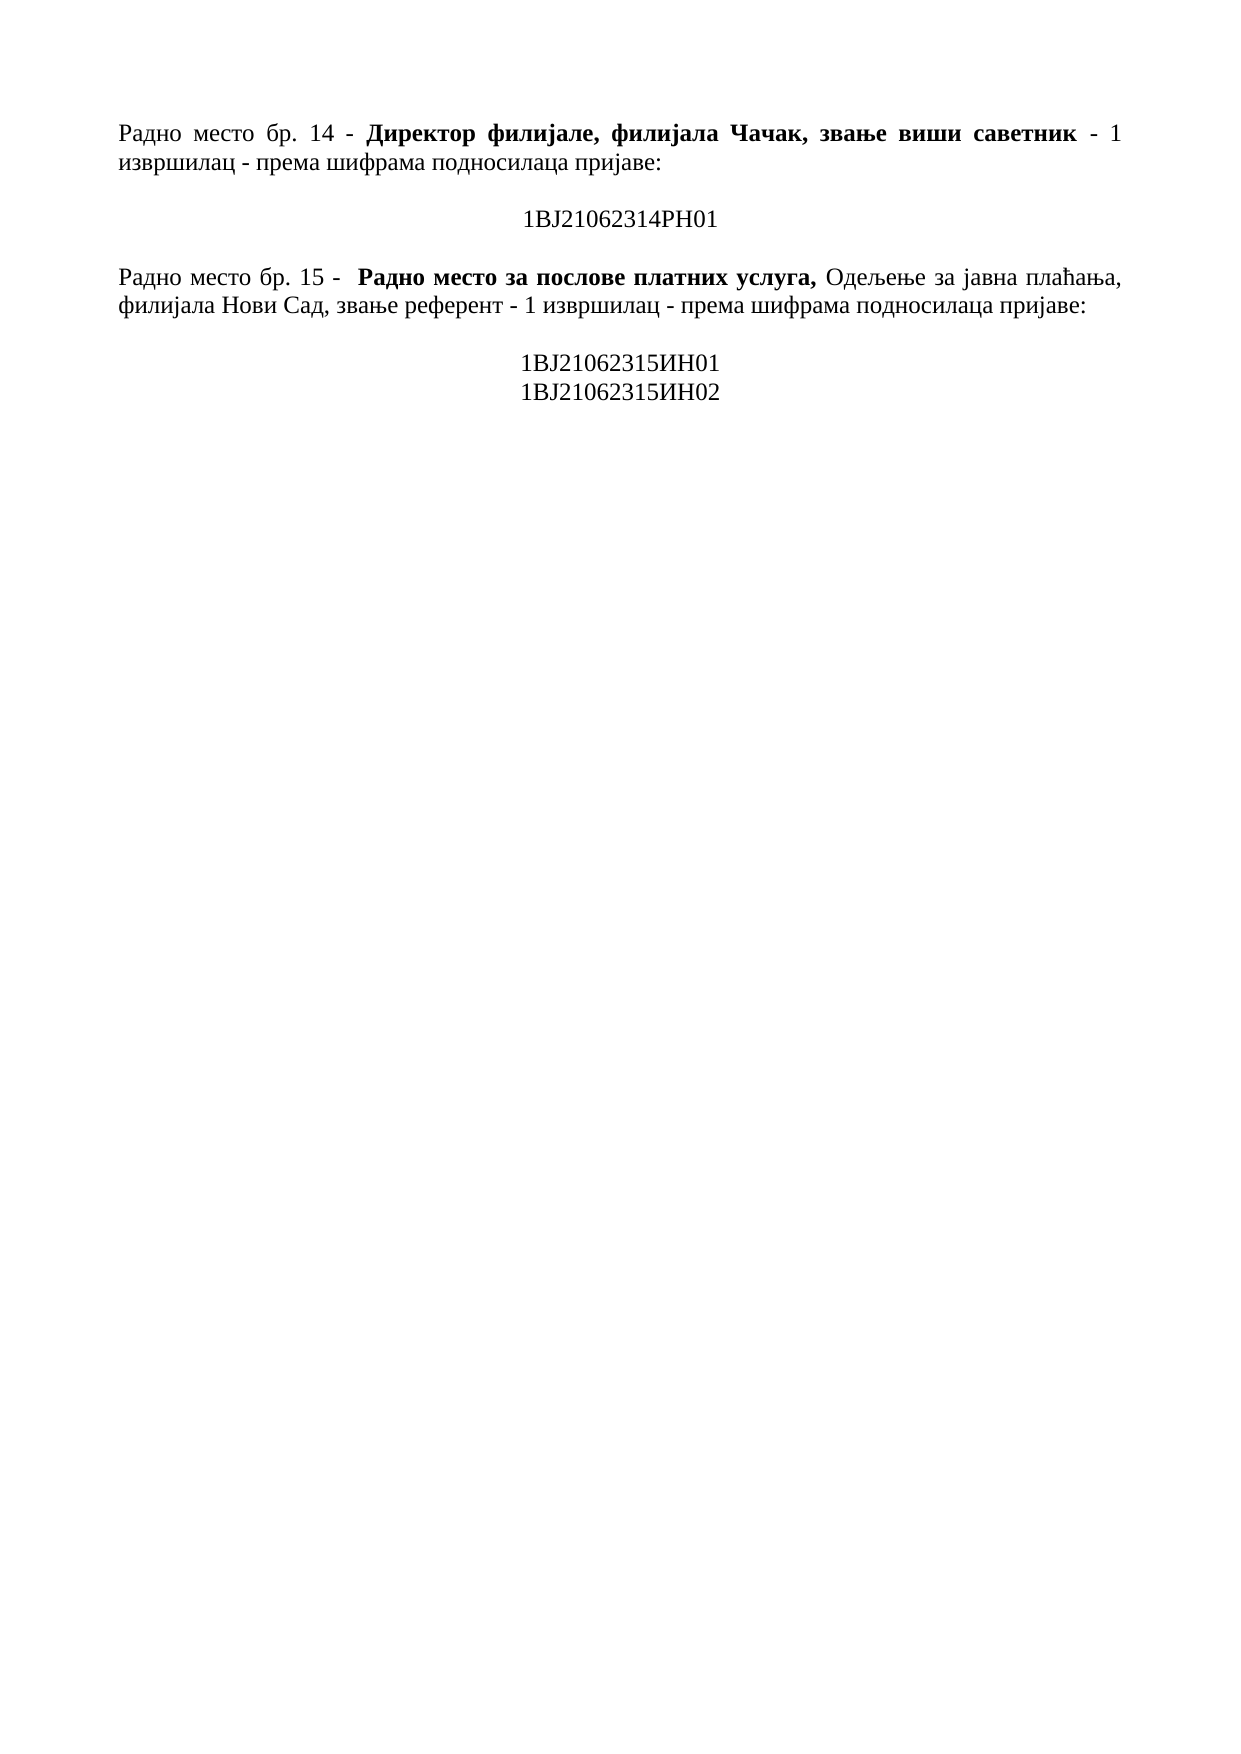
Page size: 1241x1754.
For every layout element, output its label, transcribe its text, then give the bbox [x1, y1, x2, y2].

text Радно место бр. 15 - Радно место за послове платних услуга, Одељење за јавна плаћања, филијала Нови Сад, звање референт - 1 извршилaц - према шифрама подносилаца пријаве: [118, 262, 1122, 319]
text 1ВЈ21062315ИН01 [118, 348, 1122, 377]
text 1ВЈ21062314РН01 [118, 204, 1122, 233]
text 1ВЈ21062315ИН02 [118, 377, 1122, 406]
text Радно место бр. 14 - Директор филијале, филијала Чачак, звање виши саветник - 1 извршилaц - према шифрама подносилаца пријаве: [118, 118, 1122, 176]
